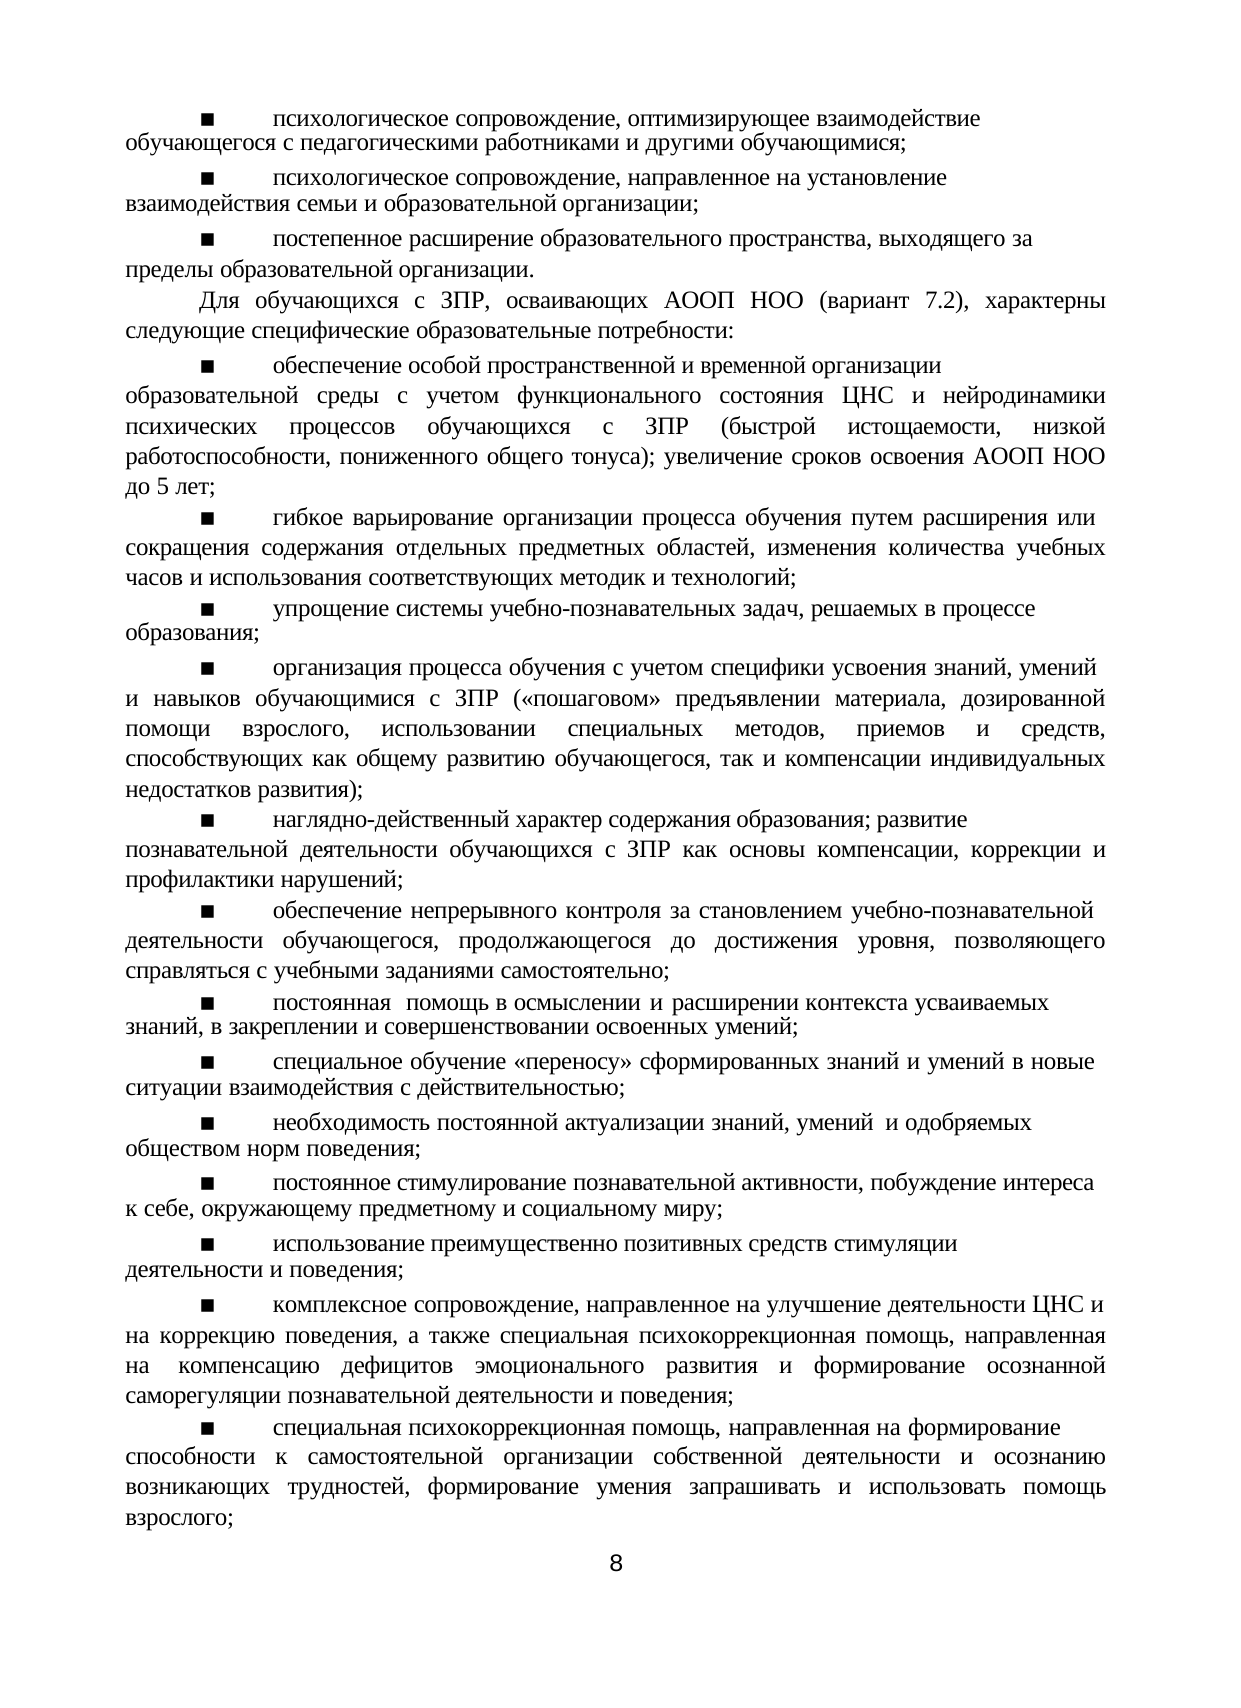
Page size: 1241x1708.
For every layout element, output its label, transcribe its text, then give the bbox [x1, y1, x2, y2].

list упрощение системы учебно-познавательных задач, решаемых в процессе [199, 592, 1117, 622]
text обучающегося с педагогическими работниками и другими обучающимися; [125, 132, 1117, 155]
list необходимость постоянной актуализации знаний, умений и одобряемых [199, 1100, 1117, 1138]
list комплексное сопровождение, направленное на улучшение деятельности ЦНС и [199, 1282, 1117, 1320]
text знаний, в закреплении и совершенствовании освоенных умений; [125, 1016, 1117, 1039]
text обществом норм поведения; [125, 1138, 1117, 1161]
text образовательной среды с учетом функционального состояния ЦНС и нейродинамики психических процессов обучающихся с ЗПР (быстрой истощаемости, низкой работоспособности, пониженного общего тонуса); увеличение сроков освоения АООП НОО до 5 лет; [125, 381, 1106, 500]
list организация процесса обучения с учетом специфики усвоения знаний, умений [199, 645, 1117, 683]
text на коррекцию поведения, а также специальная психокоррекционная помощь, направленная на компенсацию дефицитов эмоционального развития и формирование осознанной саморегуляции познавательной деятельности и поведения; [125, 1320, 1107, 1409]
text образования; [125, 623, 1117, 645]
text и навыков обучающимися с ЗПР («пошаговом» предъявлении материала, дозированной помощи взрослого, использовании специальных методов, приемов и средств, способствующих как общему развитию обучающегося, так и компенсации индивидуальных недостатков развития); [125, 683, 1106, 802]
list обеспечение особой пространственной и временной организации [199, 345, 1117, 380]
list гибкое варьирование организации процесса обучения путем расширения или [199, 501, 1117, 531]
list использование преимущественно позитивных средств стимуляции [199, 1221, 1117, 1259]
text пределы образовательной организации. [125, 254, 1117, 283]
text сокращения содержания отдельных предметных областей, изменения количества учебных часов и использования соответствующих методик и технологий; [125, 532, 1106, 591]
list психологическое сопровождение, направленное на установление [199, 155, 1117, 193]
list обеспечение непрерывного контроля за становлением учебно-познавательной [199, 894, 1117, 925]
list наглядно-действенный характер содержания образования; развитие [199, 804, 1117, 834]
list постепенное расширение образовательного пространства, выходящего за [199, 216, 1117, 254]
text ситуации взаимодействия с действительностью; [125, 1077, 1117, 1100]
list специальное обучение «переносу» сформированных знаний и умений в новые [199, 1039, 1117, 1077]
text взаимодействия семьи и образовательной организации; [125, 193, 1117, 216]
text к себе, окружающему предметному и социальному миру; [125, 1199, 1117, 1221]
text способности к самостоятельной организации собственной деятельности и осознанию возникающих трудностей, формирование умения запрашивать и использовать помощь взрослого; [125, 1441, 1106, 1530]
text деятельности и поведения; [125, 1259, 1117, 1282]
text деятельности обучающегося, продолжающегося до достижения уровня, позволяющего справляться с учебными заданиями самостоятельно; [125, 925, 1106, 984]
list постоянная помощь в осмыслении и расширении контекста усваиваемых [199, 986, 1117, 1016]
list психологическое сопровождение, оптимизирующее взаимодействие [199, 102, 1117, 132]
text Для обучающихся с ЗПР, осваивающих АООП НОО (вариант 7.2), характерны следующие специфические образовательные потребности: [125, 285, 1107, 343]
list специальная психокоррекционная помощь, направленная на формирование [199, 1411, 1117, 1441]
list постоянное стимулирование познавательной активности, побуждение интереса [199, 1161, 1117, 1198]
text познавательной деятельности обучающихся с ЗПР как основы компенсации, коррекции и профилактики нарушений; [125, 834, 1106, 893]
